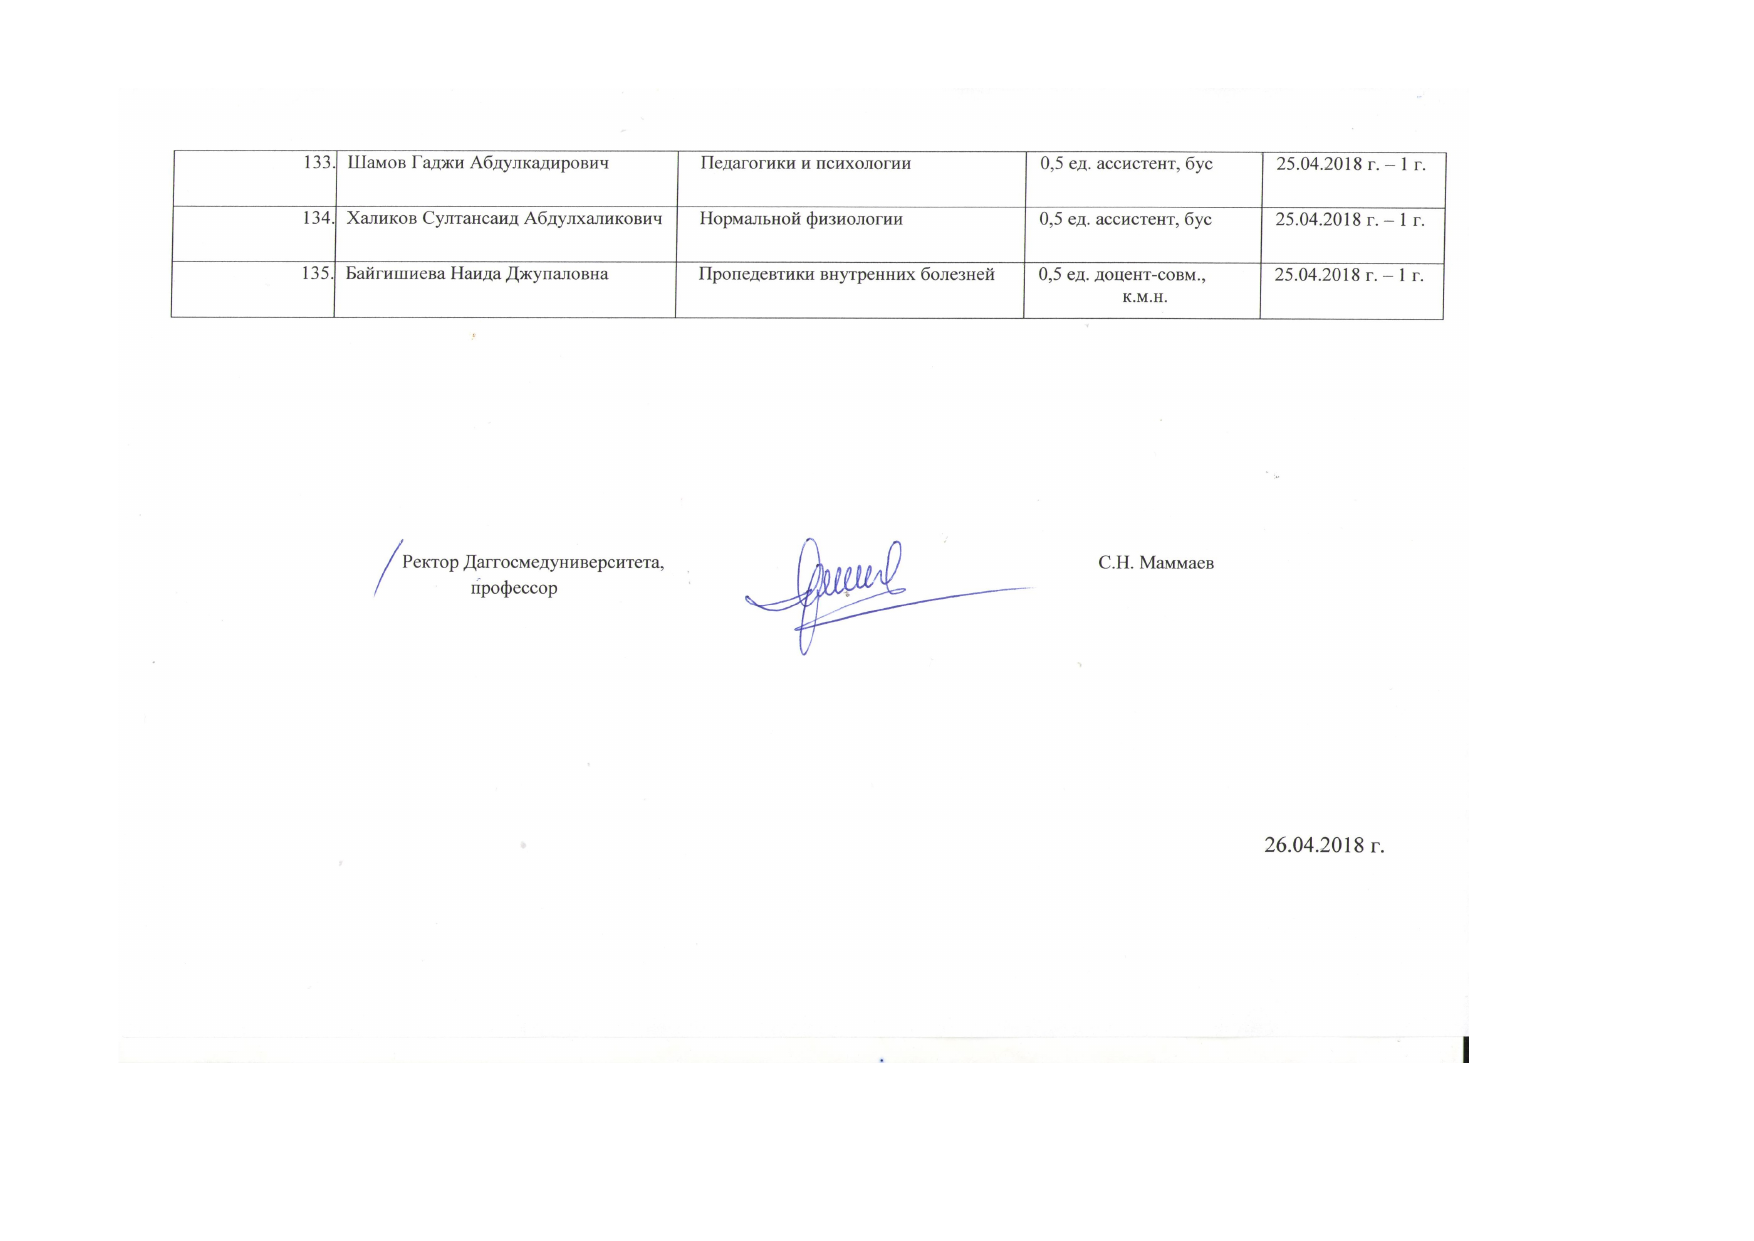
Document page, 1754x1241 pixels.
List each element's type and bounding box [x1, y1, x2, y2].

picture [118, 88, 1469, 1063]
